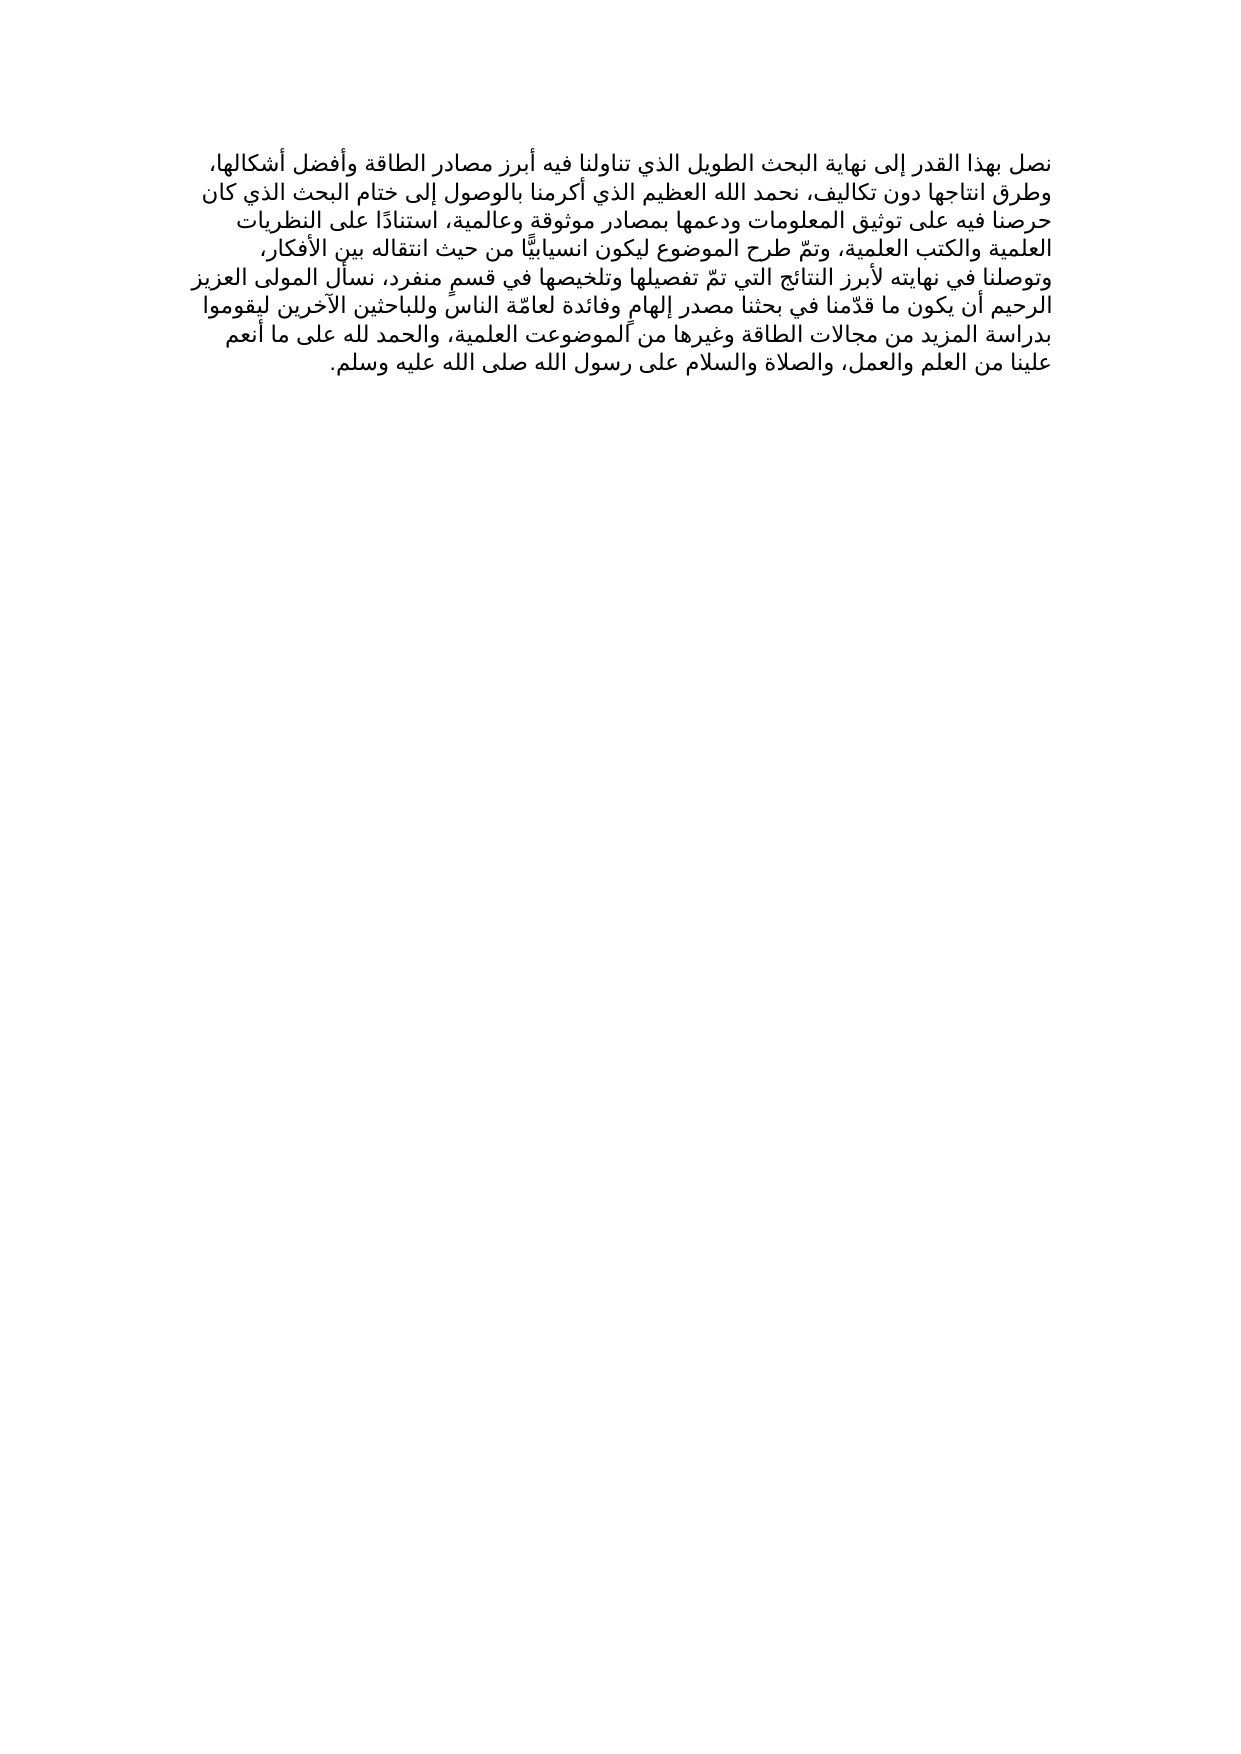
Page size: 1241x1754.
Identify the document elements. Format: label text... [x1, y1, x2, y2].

text نصل بهذا القدر إلى نهاية البحث الطويل الذي تناولنا فيه أبرز مصادر الطاقة وأفضل أشكالها، وطرق انتاجها دون تكاليف، نحمد الله العظيم الذي أكرمنا بالوصول إلى ختام البحث الذي كان حرصنا فيه على توثيق المعلومات ودعمها بمصادر موثوقة وعالمية، استنادًا على النظريات العلمية والكتب العلمية، وتمّ طرح الموضوع ليكون انسيابيًّا من حيث انتقاله بين الأفكار، وتوصلنا في نهايته لأبرز النتائج التي تمّ تفصيلها وتلخيصها في قسمٍ منفرد، نسأل المولى العزيز الرحيم أن يكون ما قدّمنا في بحثنا مصدر إلهامٍ وفائدة لعامّة الناس وللباحثين الآخرين ليقوموا بدراسة المزيد من مجالات الطاقة وغيرها من الموضوعت العلمية، والحمد لله على ما أنعم علينا من العلم والعمل، والصلاة والسلام على رسول الله صلى الله عليه وسلم. [187, 150, 1053, 375]
